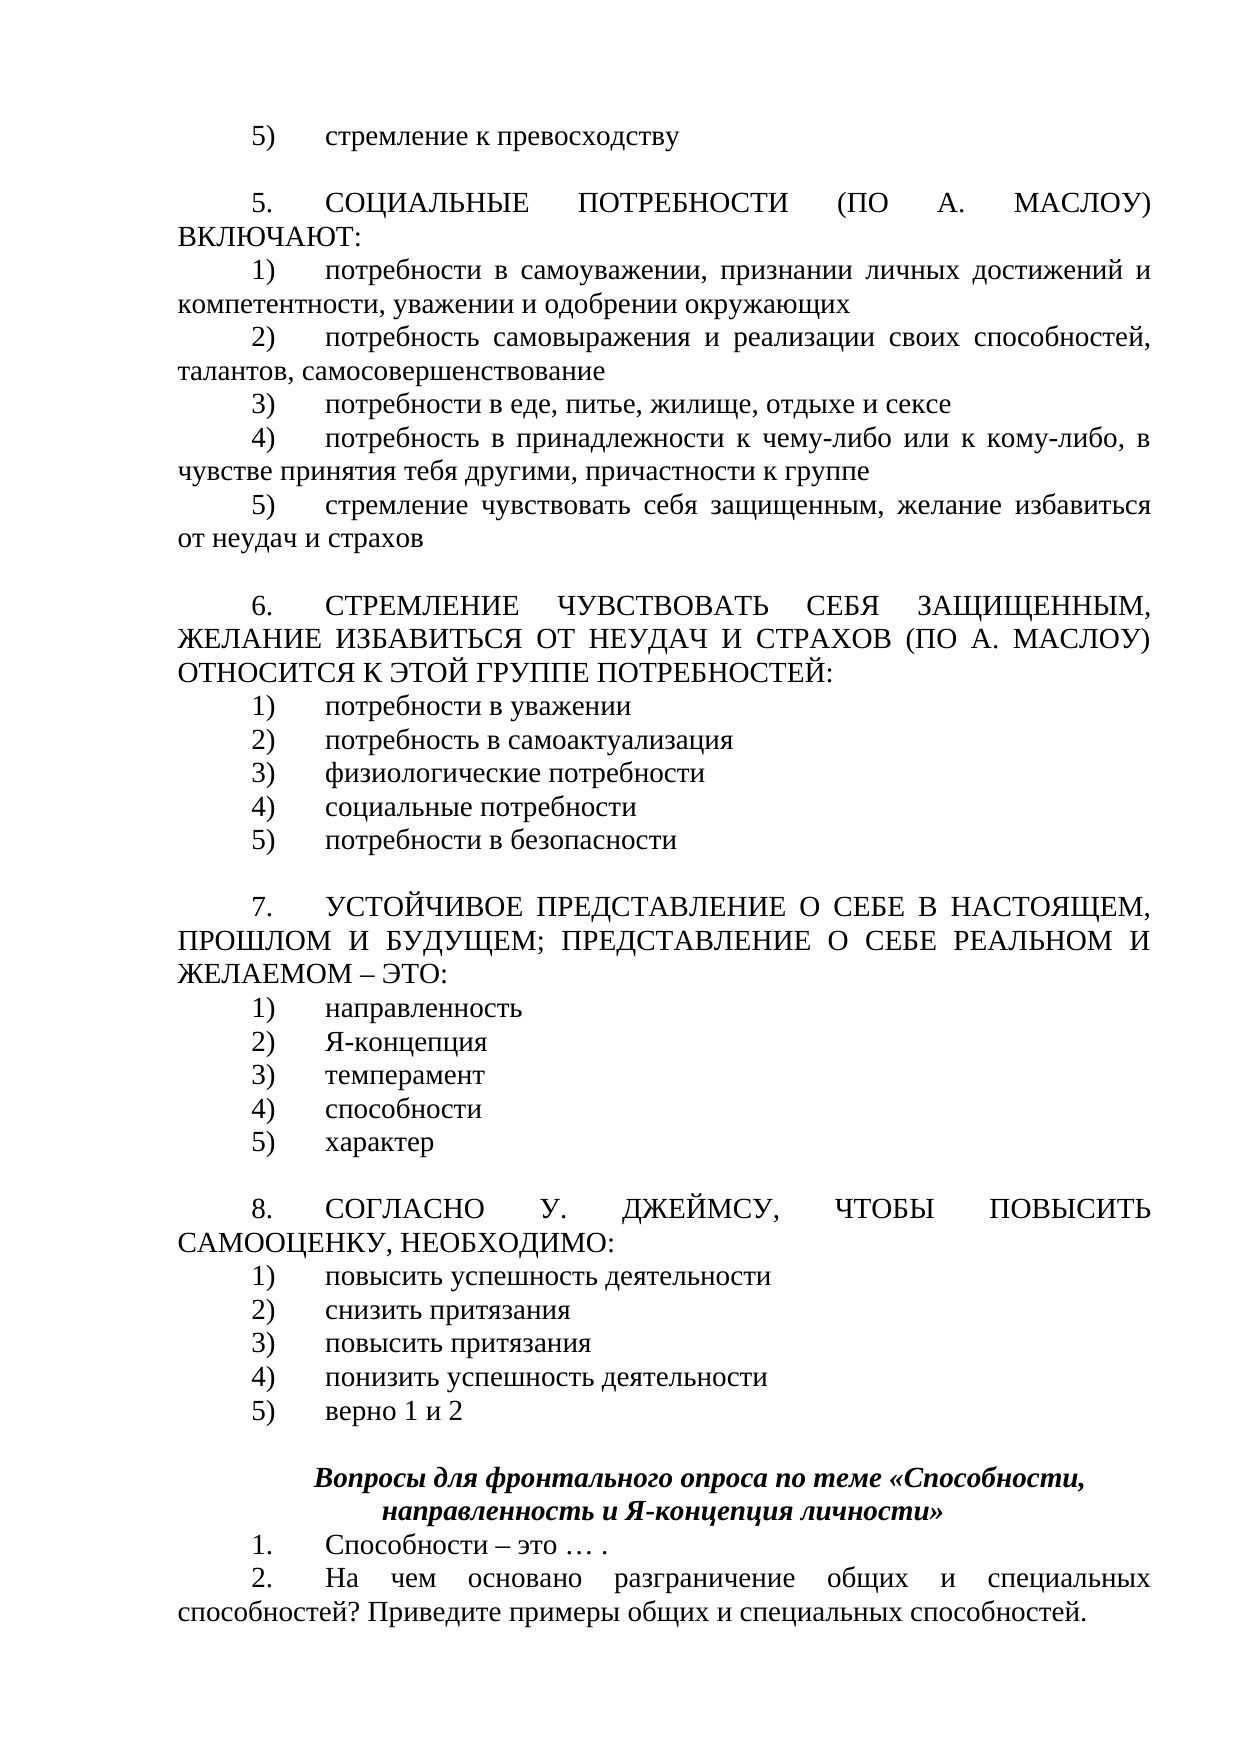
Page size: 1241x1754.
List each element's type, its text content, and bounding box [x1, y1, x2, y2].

list повысить успешность деятельности [177, 1258, 1152, 1292]
list способности [177, 1091, 1152, 1124]
text Вопросы для фронтального опроса по теме «Способности, направленность и Я-концепция личности» [177, 1460, 1152, 1527]
list физиологические потребности [177, 755, 1152, 789]
list верно 1 и 2 [177, 1393, 1152, 1426]
list потребности в безопасности [177, 822, 1152, 856]
list На чем основано разграничение общих и специальных способностей? Приведите примеры общих и специальных способностей. [177, 1560, 1152, 1627]
list устойчивое представление о себе в настоящем, прошлом и будущем; представление о себе реальном и желаемом – это: [177, 889, 1152, 990]
list социальные потребности [177, 789, 1152, 822]
list Способности – это … . [177, 1527, 1152, 1560]
list потребности в уважении [177, 688, 1152, 722]
list потребность самовыражения и реализации своих способностей, талантов, самосовершенствование [177, 319, 1152, 386]
list стремление чувствовать себя защищенным, желание избавиться от неудач и страхов [177, 487, 1152, 554]
list Я-концепция [177, 1024, 1152, 1057]
list стремление к превосходству [177, 118, 1152, 152]
list направленность [177, 990, 1152, 1024]
list потребность в самоактуализация [177, 722, 1152, 755]
list Социальные потребности (по А. Маслоу) включают: [177, 185, 1152, 252]
list снизить притязания [177, 1292, 1152, 1326]
list стремление чувствовать себя защищенным, желание избавиться от неудач и страхов (по А. Маслоу) относится к этой группе потребностей: [177, 588, 1152, 688]
list потребности в самоуважении, признании личных достижений и компетентности, уважении и одобрении окружающих [177, 252, 1152, 319]
list потребность в принадлежности к чему-либо или к кому-либо, в чувстве принятия тебя другими, причастности к группе [177, 420, 1152, 487]
list темперамент [177, 1057, 1152, 1091]
list понизить успешность деятельности [177, 1359, 1152, 1393]
list потребности в еде, питье, жилище, отдыхе и сексе [177, 386, 1152, 420]
list повысить притязания [177, 1326, 1152, 1359]
list характер [177, 1124, 1152, 1158]
list Согласно У. Джеймсу, чтобы повысить самооценку, необходимо: [177, 1191, 1152, 1258]
